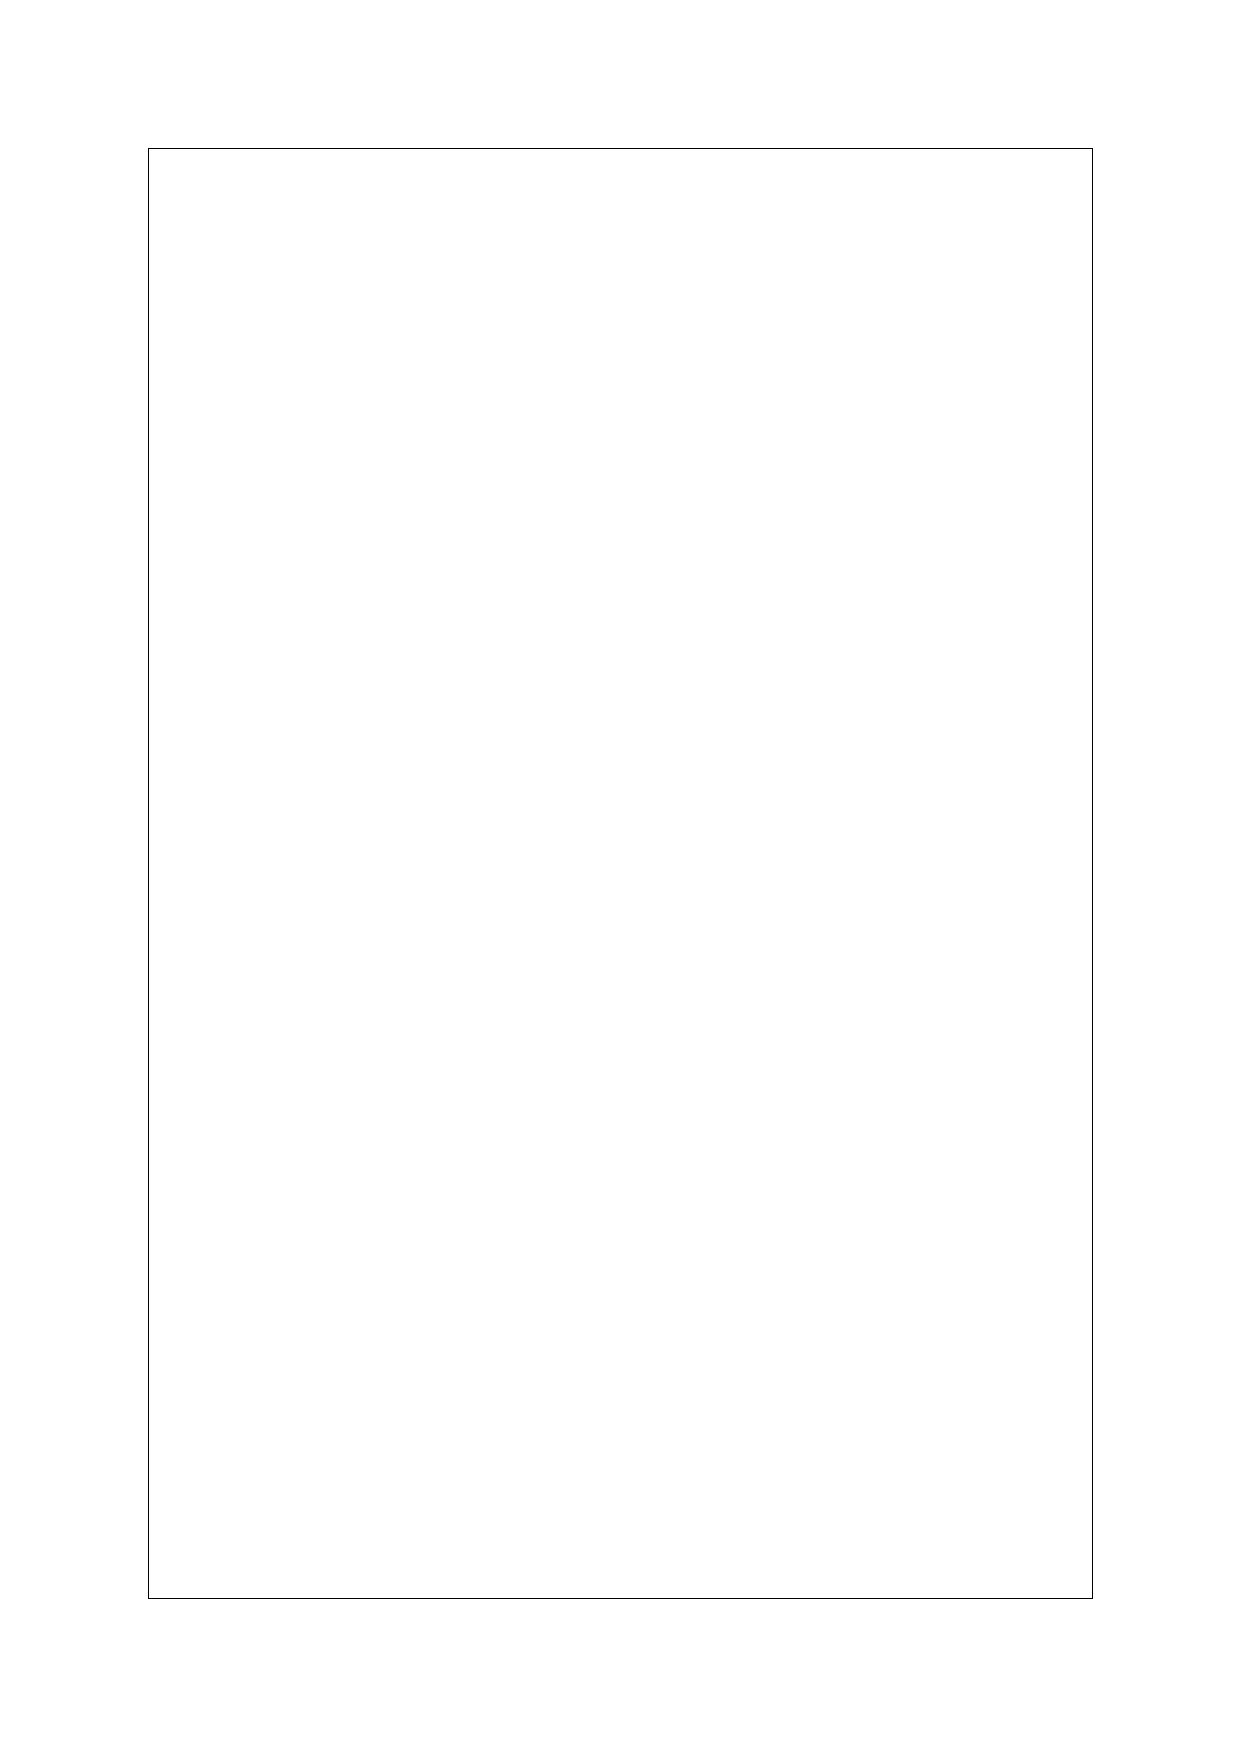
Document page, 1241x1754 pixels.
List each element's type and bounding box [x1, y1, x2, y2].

table_cell [149, 149, 1092, 1598]
